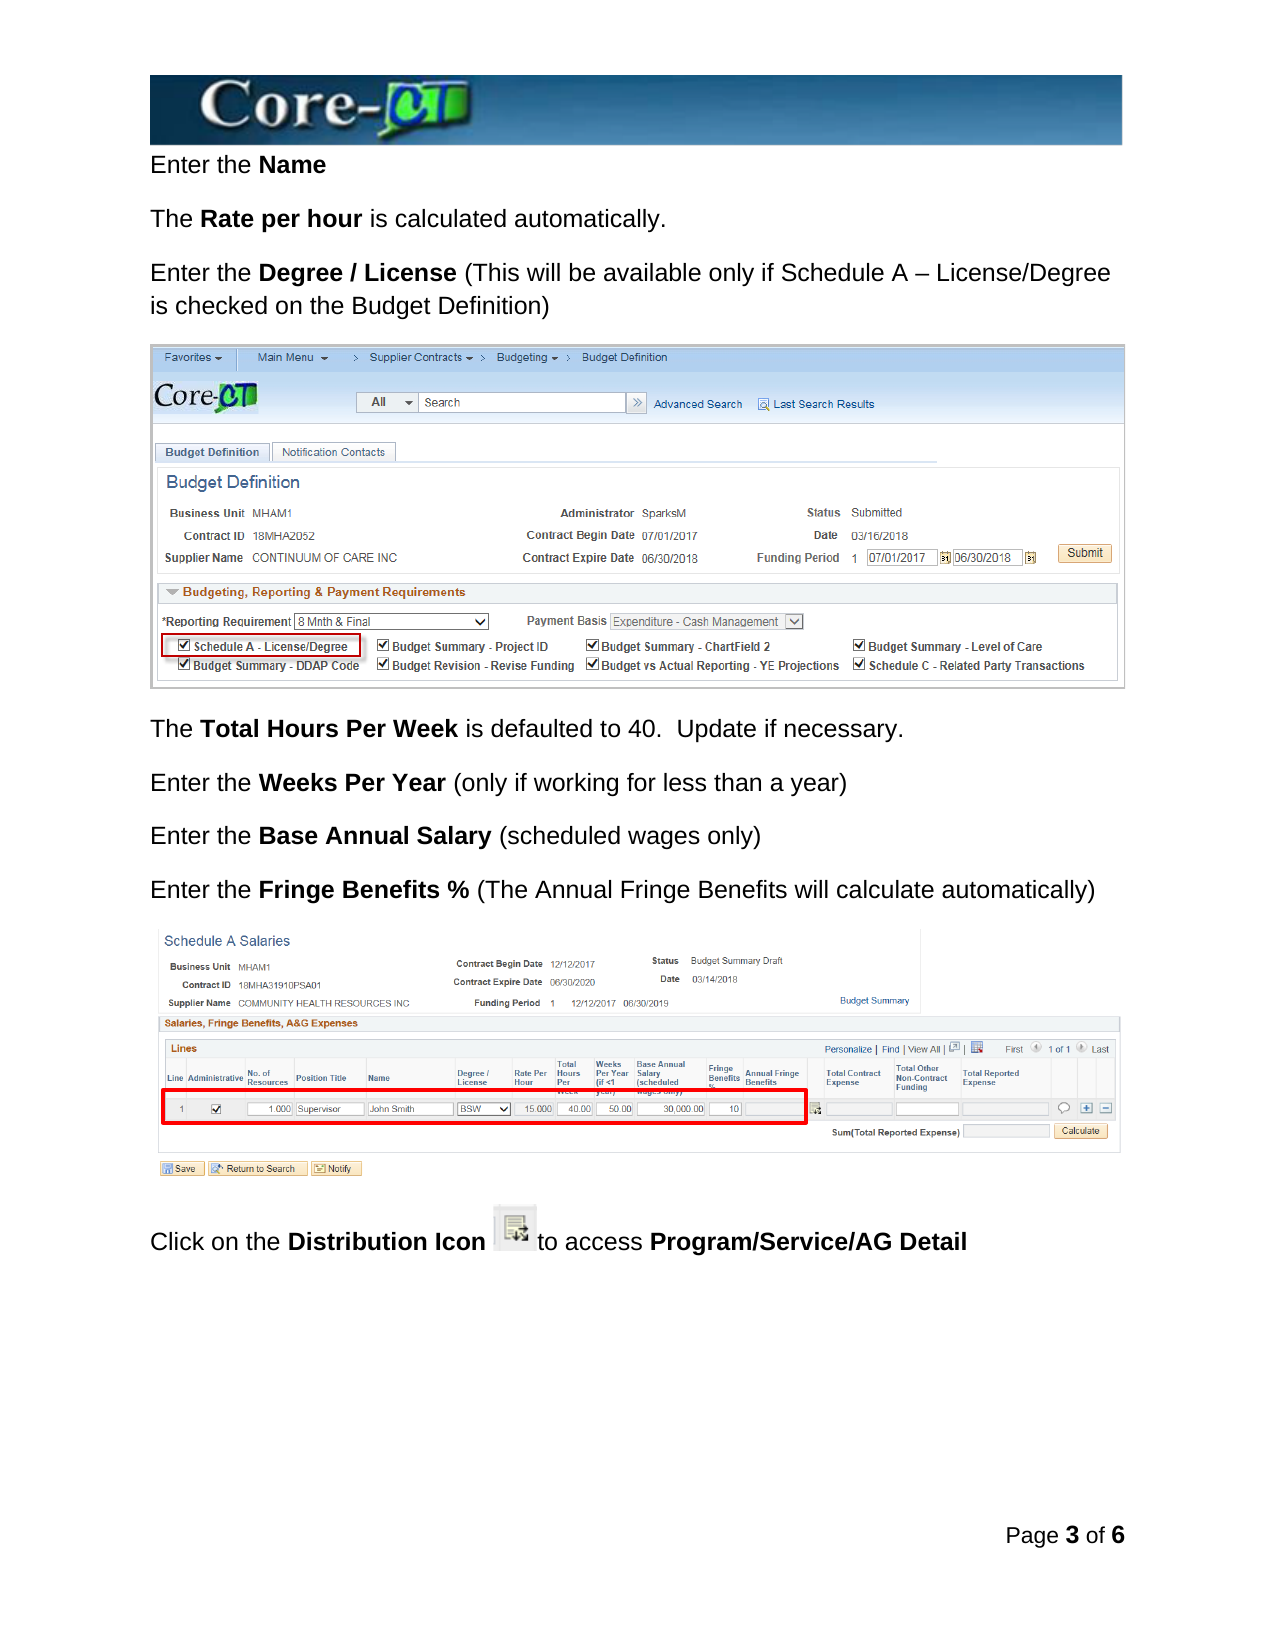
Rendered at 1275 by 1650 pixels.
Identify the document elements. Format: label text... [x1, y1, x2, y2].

text Enter the Degree / License (This will be available only if Schedule A – License/Degree is checked on the Budget Definition) [150, 258, 1125, 319]
picture [150, 75, 1124, 147]
picture [150, 344, 1125, 689]
text Enter the Base Annual Salary (scheduled wages only) [150, 821, 1125, 850]
text Enter the Weeks Per Year (only if working for less than a year) [150, 767, 1125, 796]
text The Total Hours Per Week is defaulted to 40. Update if necessary. [150, 714, 1125, 742]
text Click on the Distribution Icon to access Program/Service/AG Detail [150, 1204, 1125, 1256]
text The Rate per hour is calculated automatically. [150, 204, 1125, 233]
text Enter the Name [150, 150, 1125, 179]
text Enter the Fringe Benefits % (The Annual Fringe Benefits will calculate automatically) [150, 875, 1125, 904]
picture [493, 1204, 537, 1251]
picture [150, 929, 1125, 1180]
